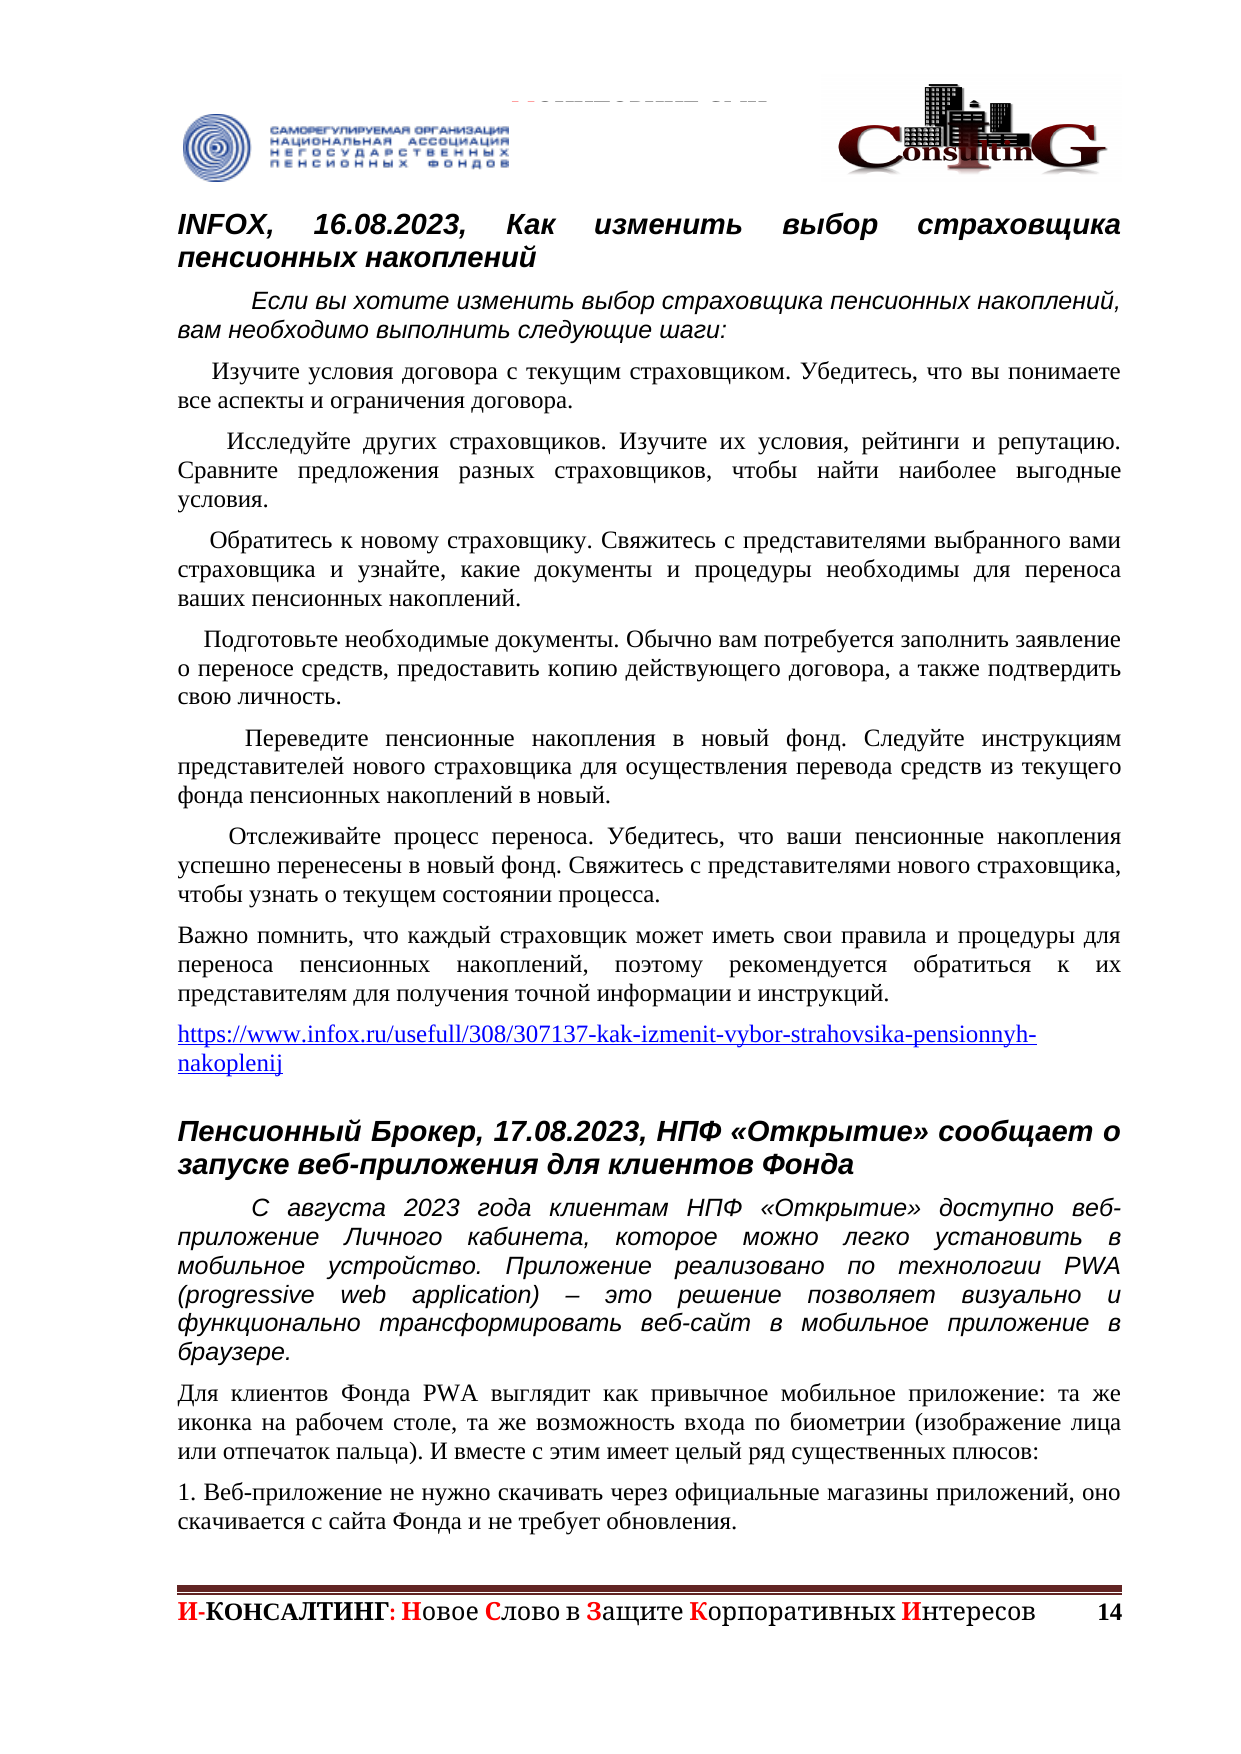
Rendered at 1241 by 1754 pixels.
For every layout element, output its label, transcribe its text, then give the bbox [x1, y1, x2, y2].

text Изучите условия договора с текущим страховщиком. Убедитесь, что вы понимаете все аспекты и ограничения договора. [177, 356, 1122, 414]
picture [183, 114, 509, 182]
text Обратитесь к новому страховщику. Свяжитесь с представителями выбранного вами страховщика и узнайте, какие документы и процедуры необходимы для переноса ваших пенсионных накоплений. [177, 525, 1122, 611]
text Исследуйте других страховщиков. Изучите их условия, рейтинги и репутацию. Сравните предложения разных страховщиков, чтобы найти наиболее выгодные условия. [177, 426, 1122, 513]
picture [821, 73, 1122, 182]
subtitle С августа 2023 года клиентам НПФ «Открытие» доступно веб-приложение Личного кабинета, которое можно легко установить в мобильное устройство. Приложение реализовано по технологии PWA (progressive web application) – это решение позволяет визуально и функционально трансформировать веб-сайт в мобильное приложение в браузере. [177, 1193, 1122, 1366]
subtitle INFOX, 16.08.2023, Как изменить выбор страховщика пенсионных накоплений [177, 207, 1122, 274]
subtitle Пенсионный Брокер, 17.08.2023, НПФ «Открытие» сообщает о запуске веб-приложения для клиентов Фонда [177, 1114, 1122, 1181]
text https://www.infox.ru/usefull/308/307137-kak-izmenit-vybor-strahovsika-pensionnyh-nakoplenij [177, 1019, 1122, 1076]
text 1. Веб-приложение не нужно скачивать через официальные магазины приложений, оно скачивается с сайта Фонда и не требует обновления. [177, 1477, 1122, 1535]
text Важно помнить, что каждый страховщик может иметь свои правила и процедуры для переноса пенсионных накоплений, поэтому рекомендуется обратиться к их представителям для получения точной информации и инструкций. [177, 920, 1122, 1006]
text Подготовьте необходимые документы. Обычно вам потребуется заполнить заявление о переносе средств, предоставить копию действующего договора, а также подтвердить свою личность. [177, 624, 1122, 710]
text Отслеживайте процесс переноса. Убедитесь, что ваши пенсионные накопления успешно перенесены в новый фонд. Свяжитесь с представителями нового страховщика, чтобы узнать о текущем состоянии процесса. [177, 821, 1122, 908]
text Для клиентов Фонда PWA выглядит как привычное мобильное приложение: та же иконка на рабочем столе, та же возможность входа по биометрии (изображение лица или отпечаток пальца). И вместе с этим имеет целый ряд существенных плюсов: [177, 1378, 1122, 1465]
subtitle Если вы хотите изменить выбор страховщика пенсионных накоплений, вам необходимо выполнить следующие шаги: [177, 286, 1122, 344]
text Переведите пенсионные накопления в новый фонд. Следуйте инструкциям представителей нового страховщика для осуществления перевода средств из текущего фонда пенсионных накоплений в новый. [177, 723, 1122, 809]
